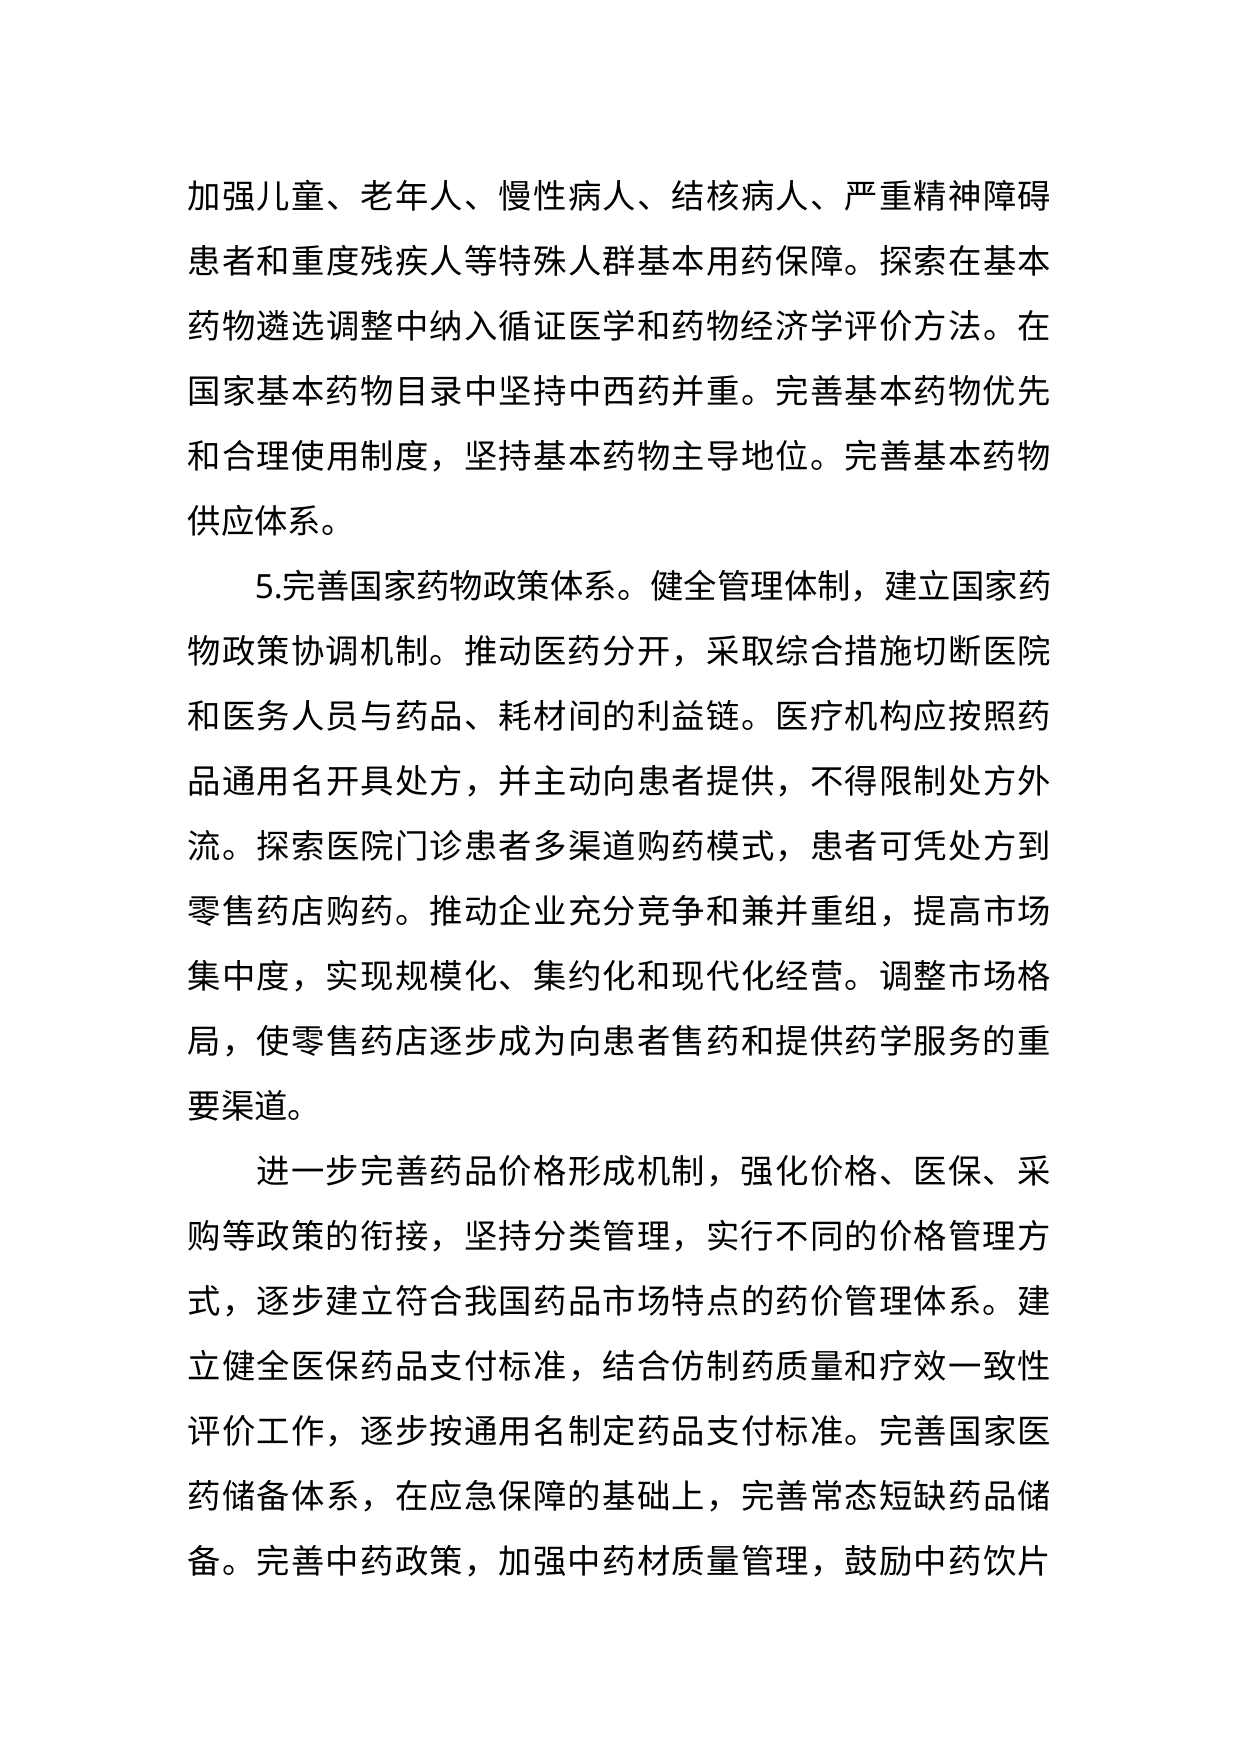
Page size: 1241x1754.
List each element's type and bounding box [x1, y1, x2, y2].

text [187, 162, 1053, 1592]
